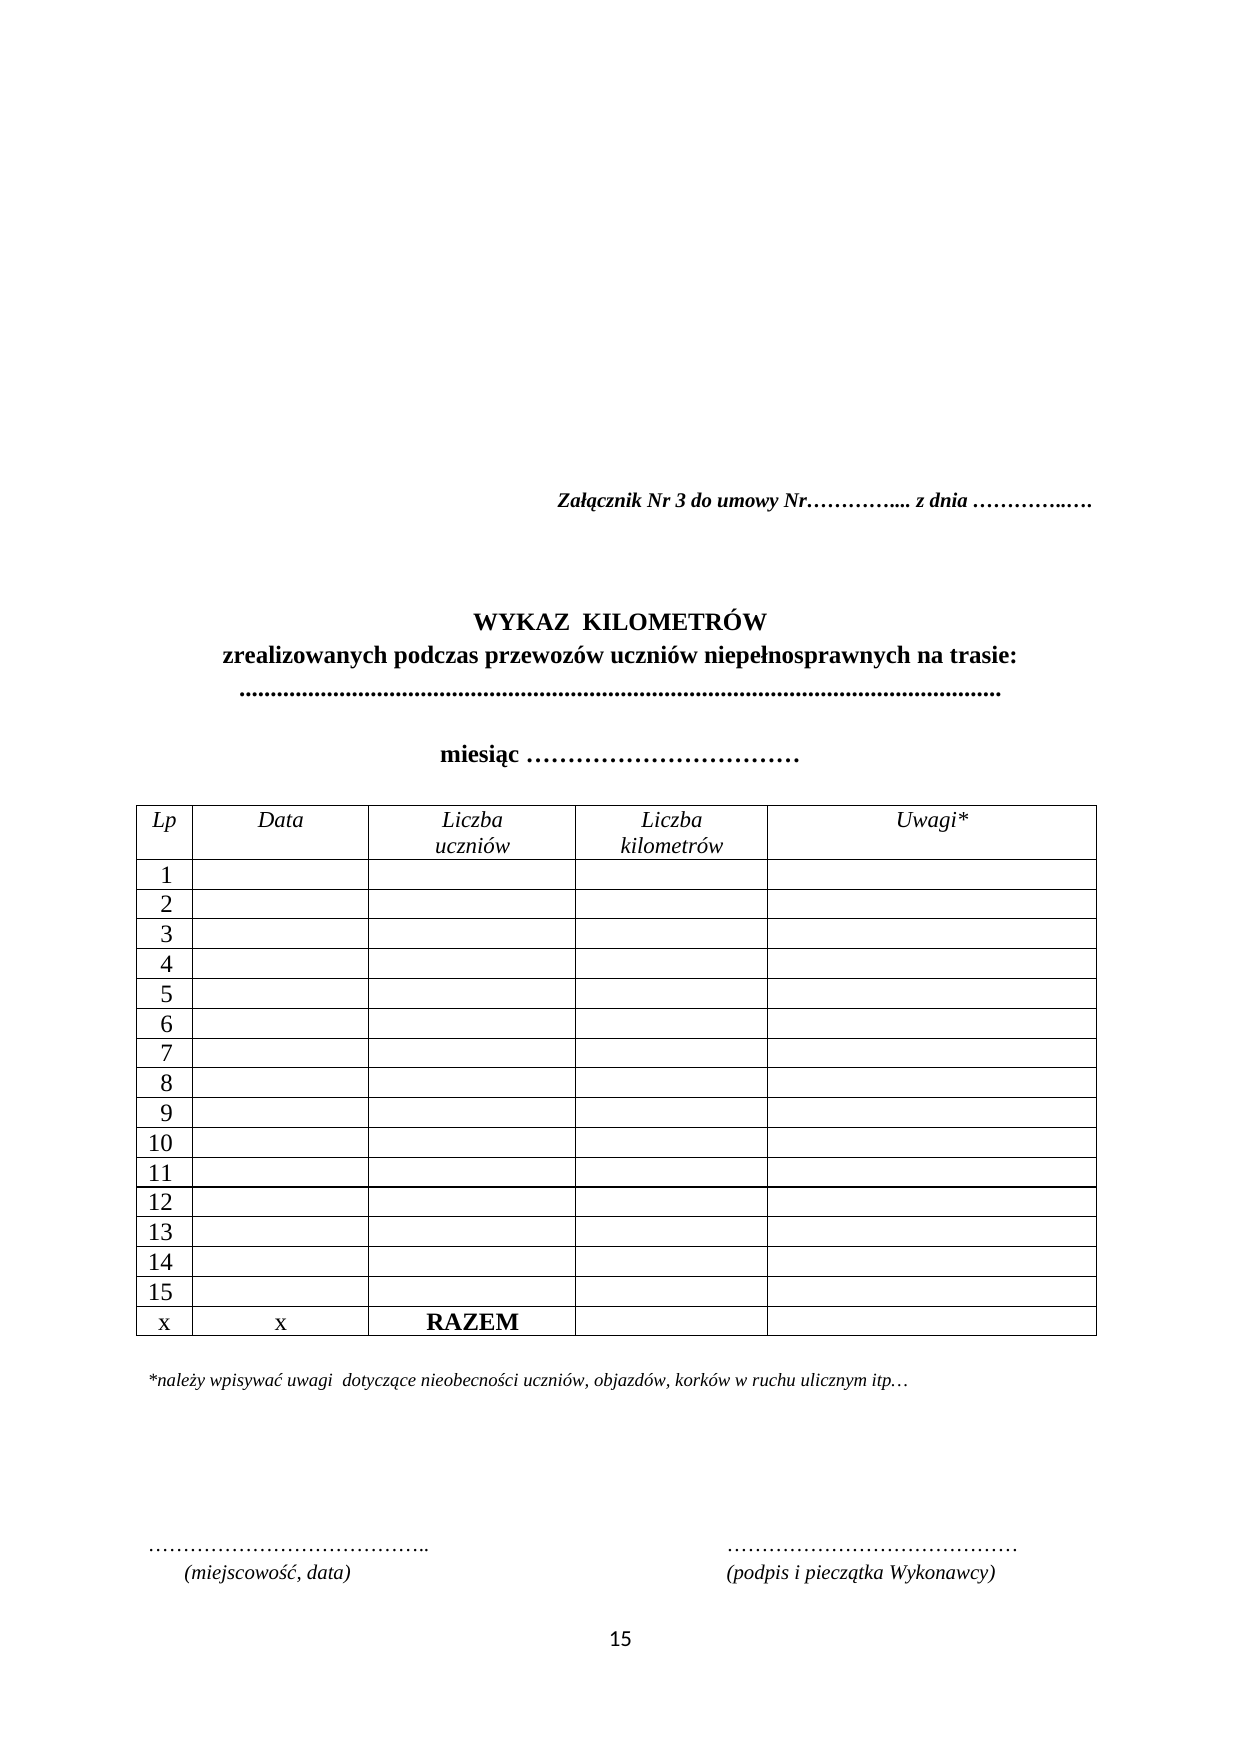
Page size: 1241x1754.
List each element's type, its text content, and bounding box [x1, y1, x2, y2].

table_cell [768, 1068, 1096, 1097]
table_cell [576, 1217, 767, 1246]
table_cell 6 [137, 1009, 192, 1037]
table_cell [768, 1039, 1096, 1067]
table_cell [576, 1128, 767, 1157]
table_cell 14 [137, 1247, 192, 1276]
table_cell [768, 979, 1096, 1008]
table_cell [768, 860, 1096, 888]
table_cell [193, 1247, 368, 1276]
table_cell 11 [137, 1158, 192, 1186]
table_cell 7 [137, 1039, 192, 1067]
table_header Lp [137, 806, 192, 859]
table_cell [576, 1068, 767, 1097]
table_cell [576, 1307, 767, 1335]
table_cell [369, 949, 575, 978]
table_cell [369, 1277, 575, 1306]
table_cell [193, 860, 368, 888]
table_cell [576, 890, 767, 918]
table_cell [369, 1068, 575, 1097]
table_cell [768, 1307, 1096, 1335]
text WYKAZ KILOMETRÓW [148, 607, 1093, 636]
table_cell 8 [137, 1068, 192, 1097]
table_cell 15 [137, 1277, 192, 1306]
text ………………………………….. …………………………………… [148, 1532, 1093, 1556]
table_cell [369, 860, 575, 888]
table_cell [193, 1128, 368, 1157]
table_cell 3 [137, 919, 192, 948]
table_cell [369, 919, 575, 948]
table_cell [369, 1217, 575, 1246]
table_header Liczba uczniów [369, 806, 575, 859]
table_cell [576, 1188, 767, 1216]
table_cell [768, 1188, 1096, 1216]
table_cell [576, 860, 767, 888]
table_cell [768, 919, 1096, 948]
table_cell x [137, 1307, 192, 1335]
table_cell [193, 1009, 368, 1037]
table_cell [369, 1158, 575, 1186]
text Załącznik Nr 3 do umowy Nr………….... z dnia …………..…. [148, 488, 1093, 512]
table_cell [369, 1098, 575, 1127]
table_cell [193, 1217, 368, 1246]
table_cell 10 [137, 1128, 192, 1157]
table_cell [768, 1128, 1096, 1157]
table_cell 5 [137, 979, 192, 1008]
table_cell x [193, 1307, 368, 1335]
table_cell [576, 1039, 767, 1067]
table_cell [576, 919, 767, 948]
table_cell [193, 1277, 368, 1306]
table_cell [193, 979, 368, 1008]
table_cell [369, 890, 575, 918]
table_cell [193, 1098, 368, 1127]
table_cell [369, 1009, 575, 1037]
table_cell [369, 1039, 575, 1067]
table_cell [369, 1188, 575, 1216]
text miesiąc …………………………… [148, 739, 1093, 768]
table_cell [193, 919, 368, 948]
table_cell [768, 1009, 1096, 1037]
table_header Liczba kilometrów [576, 806, 767, 859]
table_cell [768, 949, 1096, 978]
table_cell [576, 949, 767, 978]
table_cell [576, 1247, 767, 1276]
table_cell [768, 1158, 1096, 1186]
table_cell 1 [137, 860, 192, 888]
table_cell [576, 1098, 767, 1127]
table_header Uwagi* [768, 806, 1096, 859]
table_cell [369, 1128, 575, 1157]
table_cell 9 [137, 1098, 192, 1127]
table_cell [369, 1247, 575, 1276]
table_cell [768, 1277, 1096, 1306]
table_cell [576, 1277, 767, 1306]
table_cell 13 [137, 1217, 192, 1246]
table_header Data [193, 806, 368, 859]
table_cell [193, 949, 368, 978]
table_cell [768, 1247, 1096, 1276]
table_cell [576, 979, 767, 1008]
text *należy wpisywać uwagi dotyczące nieobecności uczniów, objazdów, korków w ruchu ulicznym itp… [148, 1369, 1093, 1391]
text .......................................................................................................................... [148, 673, 1093, 702]
table_cell [768, 1217, 1096, 1246]
text zrealizowanych podczas przewozów uczniów niepełnosprawnych na trasie: [148, 640, 1093, 668]
table_cell RAZEM [369, 1307, 575, 1335]
table_cell 12 [137, 1188, 192, 1216]
table_cell 4 [137, 949, 192, 978]
table_cell 2 [137, 890, 192, 918]
table_cell [768, 890, 1096, 918]
table_cell [768, 1098, 1096, 1127]
text (miejscowość, data) (podpis i pieczątka Wykonawcy) [148, 1560, 1093, 1584]
table_cell [193, 1158, 368, 1186]
table_cell [193, 890, 368, 918]
table_cell [576, 1009, 767, 1037]
table_cell [193, 1039, 368, 1067]
table_cell [369, 979, 575, 1008]
table_cell [193, 1188, 368, 1216]
table_cell [576, 1158, 767, 1186]
table_cell [193, 1068, 368, 1097]
